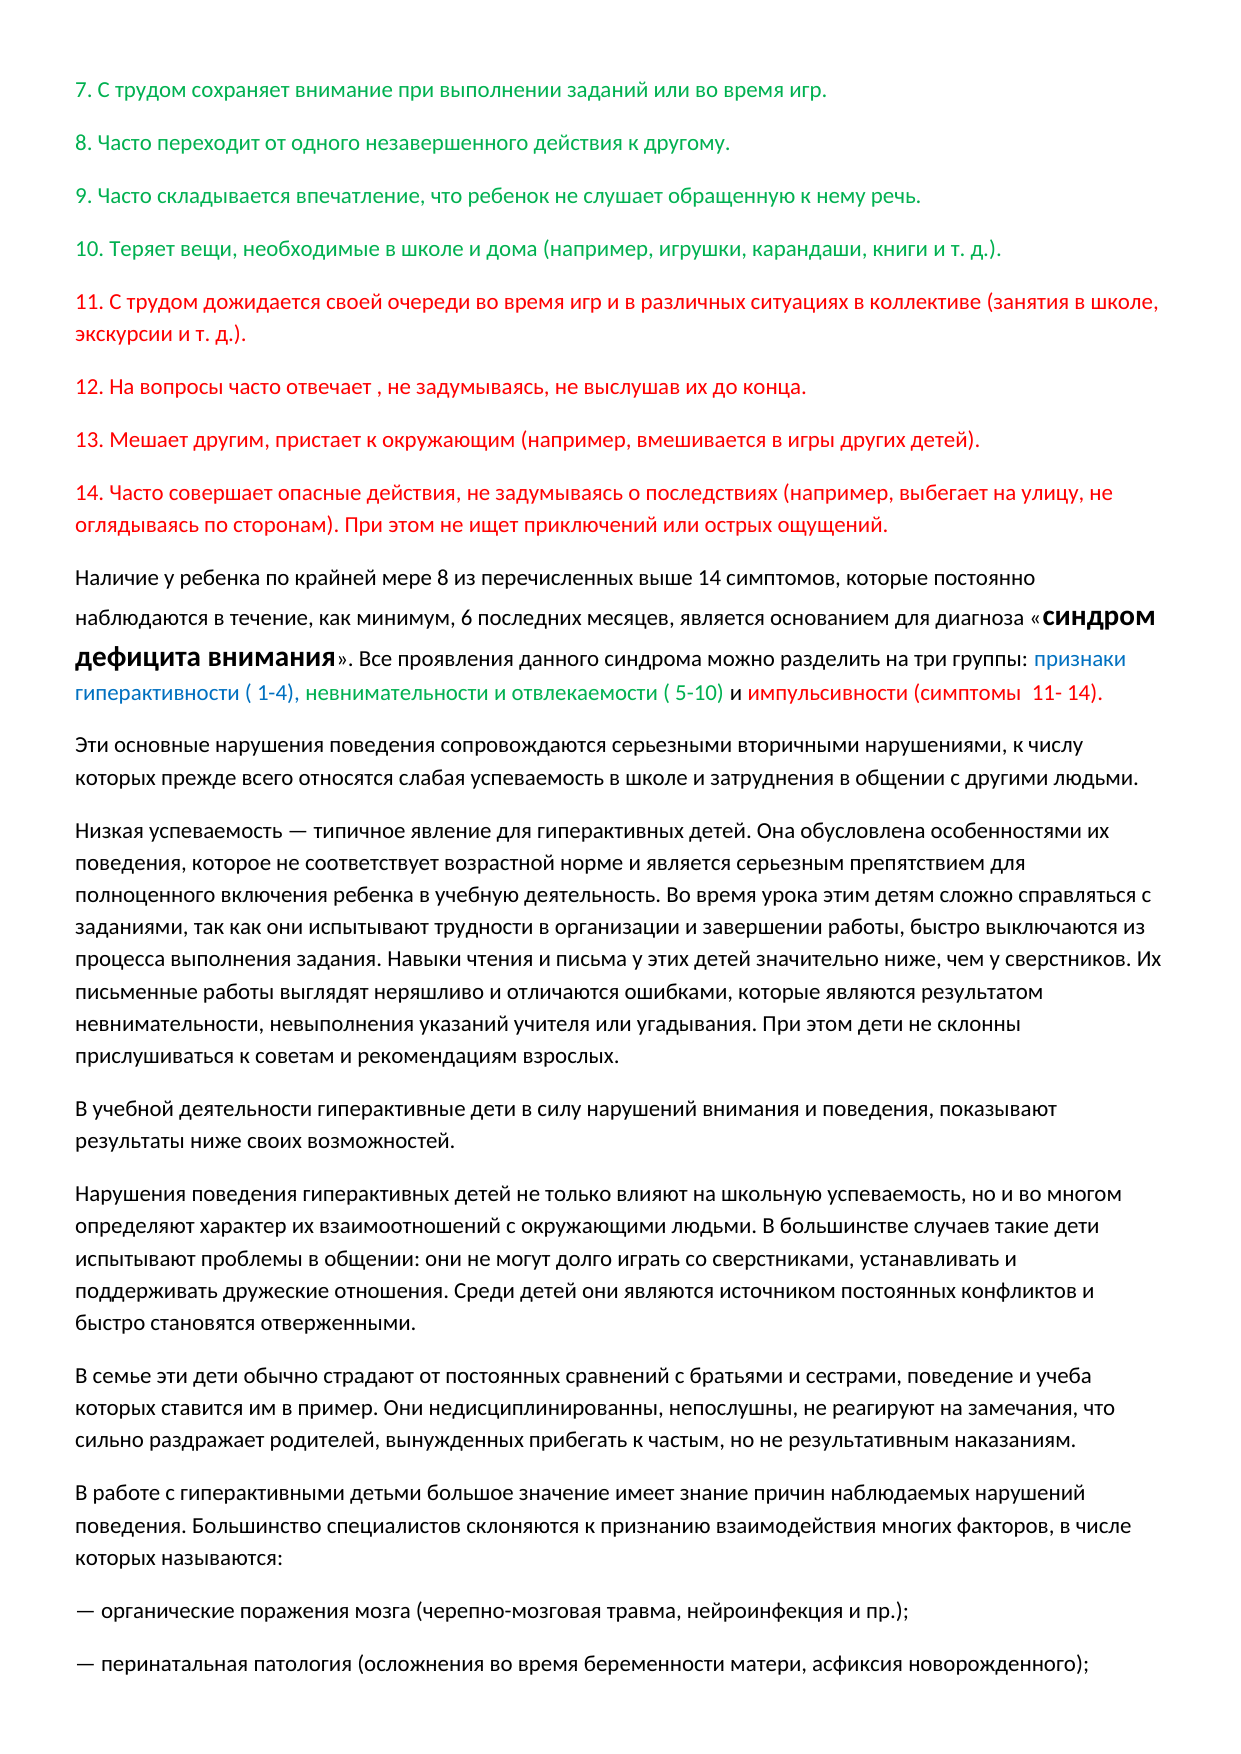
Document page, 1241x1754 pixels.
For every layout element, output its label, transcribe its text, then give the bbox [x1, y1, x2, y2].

text — органические поражения мозга (черепно-мозговая травма, нейроинфекция и пр.); [75, 1596, 1165, 1624]
text 7. С трудом сохраняет внимание при выполнении заданий или во время игр. [75, 75, 1165, 103]
text — перинатальная патология (осложнения во время беременности матери, асфиксия новорожденного); [75, 1649, 1165, 1677]
text Низкая успеваемость — типичное явление для гиперактивных детей. Она обусловлена особенностями их поведения, которое не соответствует возрастной норме и является серьезным препятствием для полноценного включения ребенка в учебную деятельность. Во время урока этим детям сложно справляться с заданиями, так как они испытывают трудности в организации и завершении работы, быстро выключаются из процесса выполнения задания. Навыки чтения и письма у этих детей значительно ниже, чем у сверстников. Их письменные работы выглядят неряшливо и отличаются ошибками, которые являются результатом невнимательности, невыполнения указаний учителя или угадывания. При этом дети не склонны прислушиваться к советам и рекомендациям взрослых. [75, 816, 1165, 1069]
text В учебной деятельности гиперактивные дети в силу нарушений внимания и поведения, показывают результаты ниже своих возможностей. [75, 1094, 1165, 1154]
text В работе с гиперактивными детьми большое значение имеет знание причин наблюдаемых нарушений поведения. Большинство специалистов склоняются к признанию взаимодействия многих факторов, в числе которых называются: [75, 1478, 1165, 1571]
text Наличие у ребенка по крайней мере 8 из перечисленных выше 14 симптомов, которые постоянно наблюдаются в течение, как минимум, 6 последних месяцев, является основанием для диагноза «синдром дефицита внимания». Все проявления данного синдрома можно разделить на три группы: признаки гиперактивности ( 1-4), невнимательности и отвлекаемости ( 5-10) и импульсивности (симптомы 11- 14). [75, 563, 1165, 706]
text 10. Теряет вещи, необходимые в школе и дома (например, игрушки, карандаши, книги и т. д.). [75, 234, 1165, 262]
text 9. Часто складывается впечатление, что ребенок не слушает обращенную к нему речь. [75, 181, 1165, 209]
text Нарушения поведения гиперактивных детей не только влияют на школьную успеваемость, но и во многом определяют характер их взаимоотношений с окружающими людьми. В большинстве случаев такие дети испытывают проблемы в общении: они не могут долго играть со сверстниками, устанавливать и поддерживать дружеские отношения. Среди детей они являются источником постоянных конфликтов и быстро становятся отверженными. [75, 1179, 1165, 1336]
text В семье эти дети обычно страдают от постоянных сравнений с братьями и сестрами, поведение и учеба которых ставится им в пример. Они недисциплинированны, непослушны, не реагируют на замечания, что сильно раздражает родителей, вынужденных прибегать к частым, но не результативным наказаниям. [75, 1361, 1165, 1453]
text 13. Мешает другим, пристает к окружающим (например, вмешивается в игры других детей). [75, 425, 1165, 453]
text Эти основные нарушения поведения сопровождаются серьезными вторичными нарушениями, к числу которых прежде всего относятся слабая успеваемость в школе и затруднения в общении с другими людьми. [75, 731, 1165, 791]
text 14. Часто совершает опасные действия, не задумываясь о последствиях (например, выбегает на улицу, не оглядываясь по сторонам). При этом не ищет приключений или острых ощущений. [75, 478, 1165, 538]
text 11. С трудом дожидается своей очереди во время игр и в различных ситуациях в коллективе (занятия в школе, экскурсии и т. д.). [75, 287, 1165, 347]
text 12. На вопросы часто отвечает , не задумываясь, не выслушав их до конца. [75, 372, 1165, 400]
text 8. Часто переходит от одного незавершенного действия к другому. [75, 128, 1165, 156]
